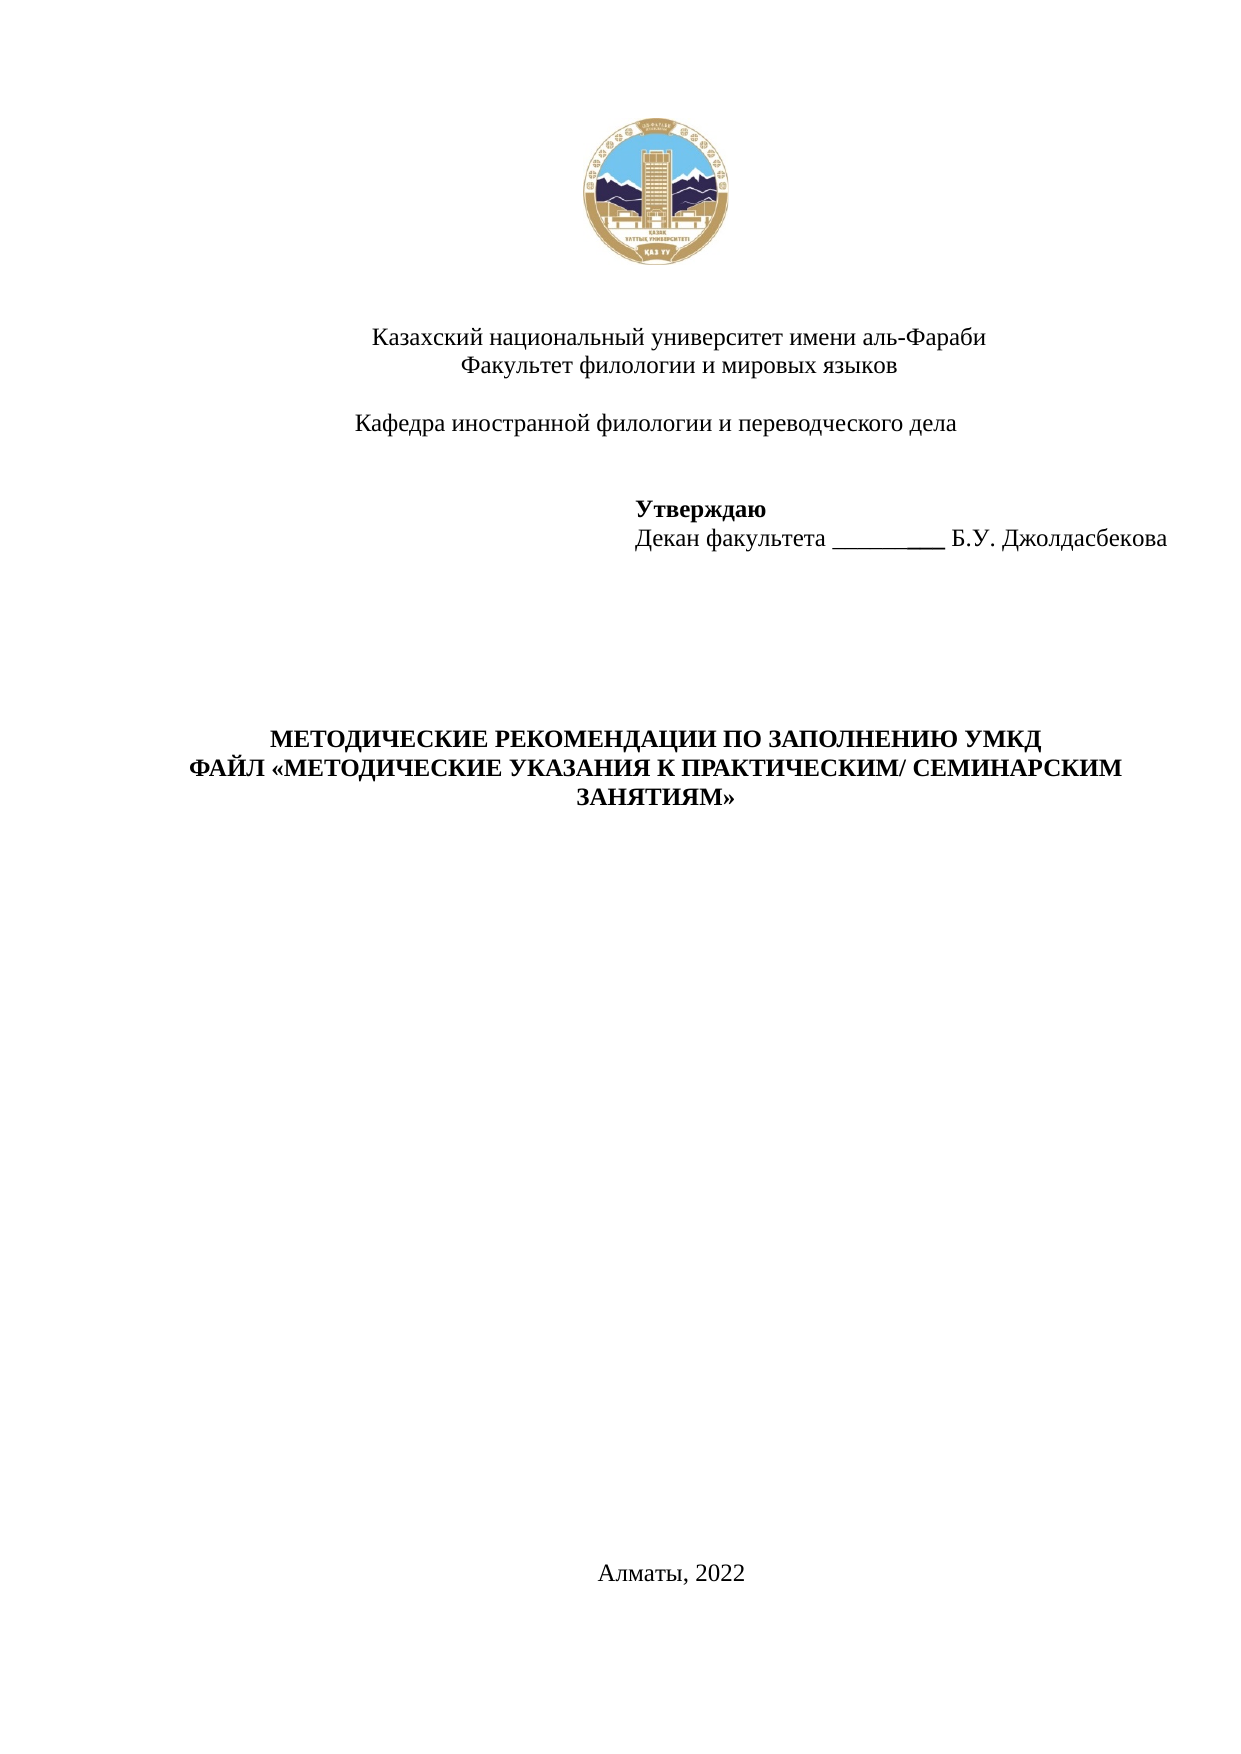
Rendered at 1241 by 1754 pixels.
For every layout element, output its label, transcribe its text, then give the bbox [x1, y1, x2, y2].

text Утверждаю [635, 494, 1181, 523]
text Факультет филологии и мировых языков [177, 351, 1181, 379]
text Алматы, 2022 [177, 1558, 1166, 1587]
text МЕТОДИЧЕСКИЕ РЕКОМЕНДАЦИИ ПО ЗАПОЛНЕНИЮ УМКД [177, 724, 1134, 753]
text Кафедра иностранной филологии и переводческого дела [177, 408, 1134, 437]
picture [583, 118, 729, 265]
text Декан факультета _________ Б.У. Джолдасбекова [635, 523, 1181, 552]
text Казахский национальный университет имени аль-Фараби [177, 322, 1181, 351]
text ФАЙЛ «МЕТОДИЧЕСКИЕ УКАЗАНИЯ К ПРАКТИЧЕСКИМ/ СЕМИНАРСКИМ ЗАНЯТИЯМ» [177, 753, 1134, 811]
